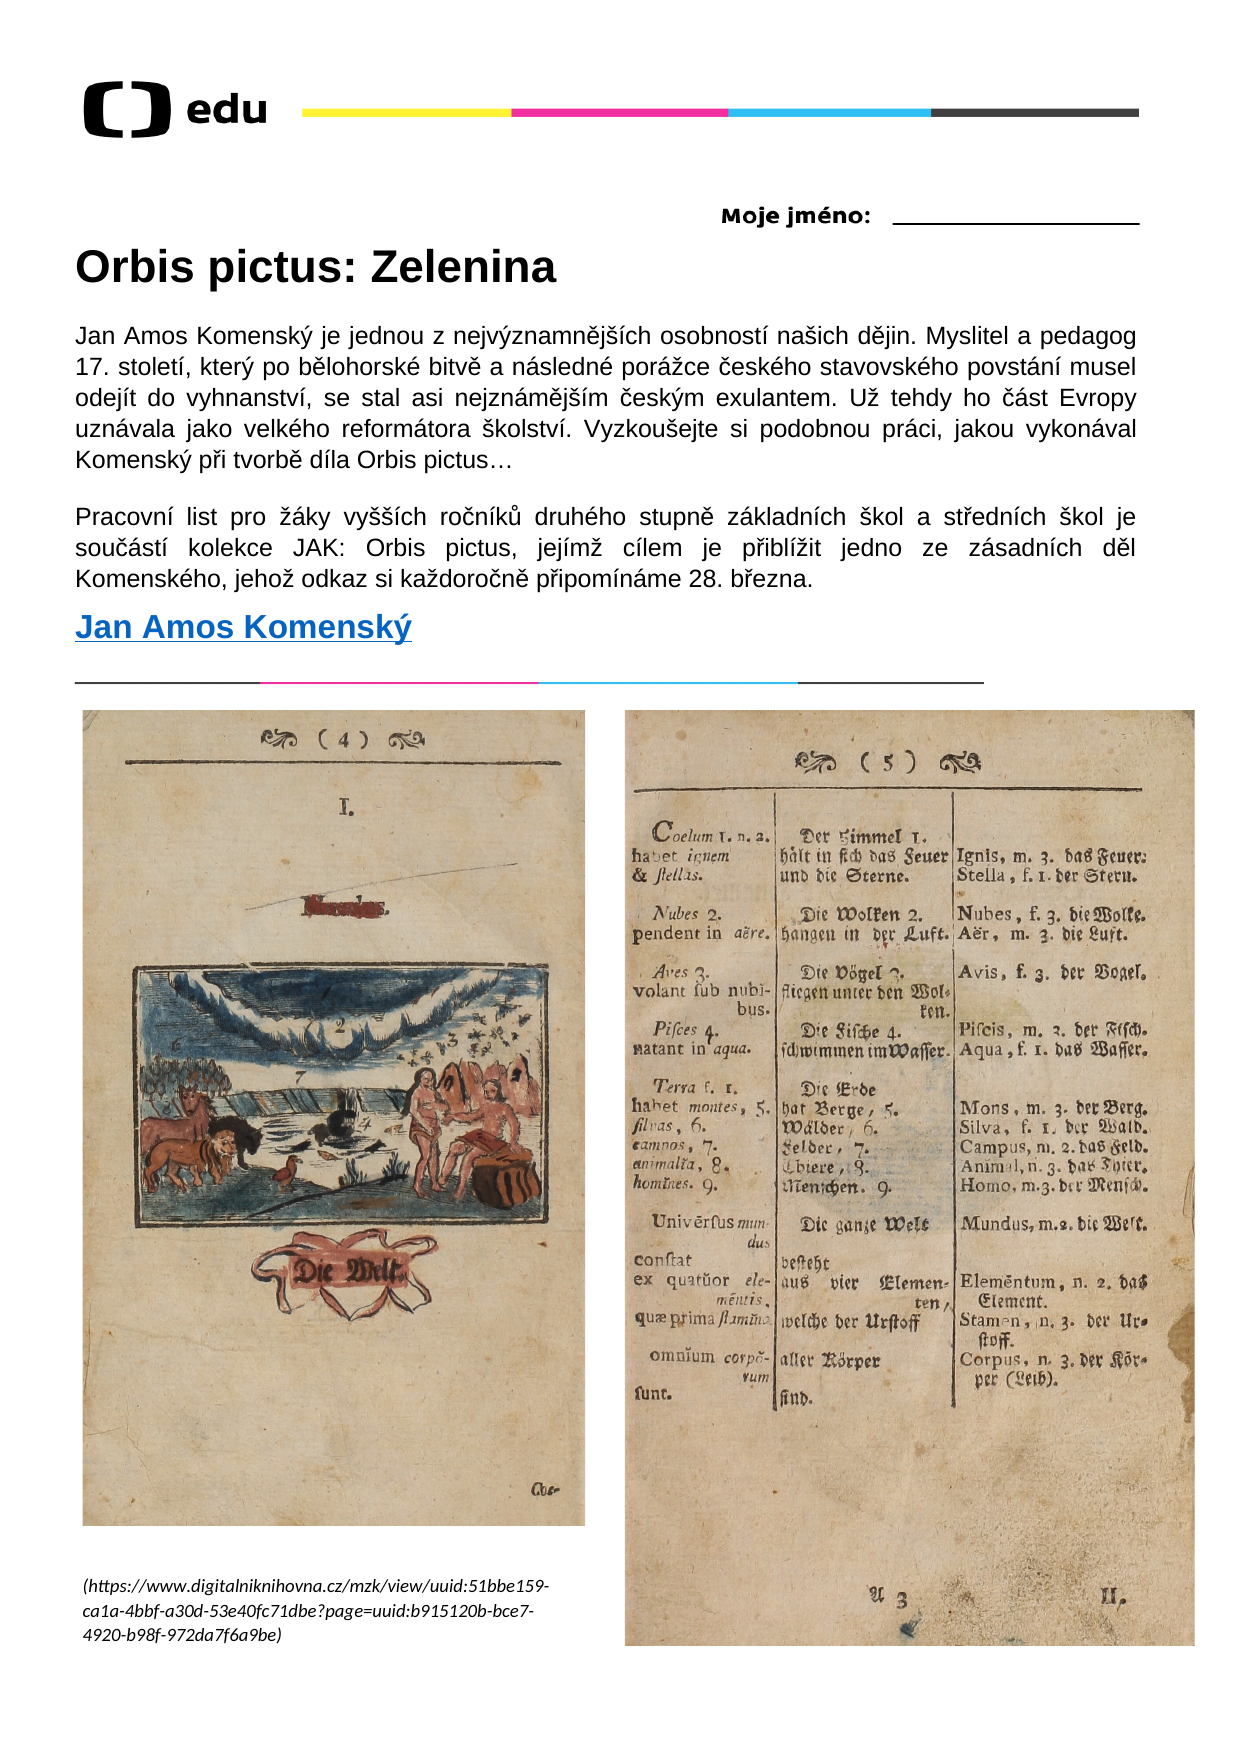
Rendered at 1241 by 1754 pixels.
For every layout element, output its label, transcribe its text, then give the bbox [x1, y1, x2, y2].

list Pracovní list pro žáky vyšších ročníků druhého stupně základních škol a středních škol je součástí kolekce JAK: Orbis pictus, jejímž cílem je přiblížit jedno ze zásadních děl Komenského, jehož odkaz si každoročně připomínáme 28. března. [75, 501, 1138, 592]
picture [75, 73, 1150, 240]
list Jan Amos Komenský je jednou z nejvýznamnějších osobností našich dějin. Myslitel a pedagog 17. století, který po bělohorské bitvě a následné porážce českého stavovského povstání musel odejít do vyhnanství, se stal asi nejznámějším českým exulantem. Už tehdy ho část Evropy uznávala jako velkého reformátora školství. Vyzkoušejte si podobnou práci, jakou vykonával Komenský při tvorbě díla Orbis pictus… [75, 321, 1138, 474]
picture [624, 710, 1195, 1646]
list Orbis pictus: Zelenina [75, 239, 1152, 292]
text Jan Amos Komenský [75, 607, 1051, 646]
text _________________________________________________ [75, 648, 1138, 687]
picture [82, 710, 586, 1526]
